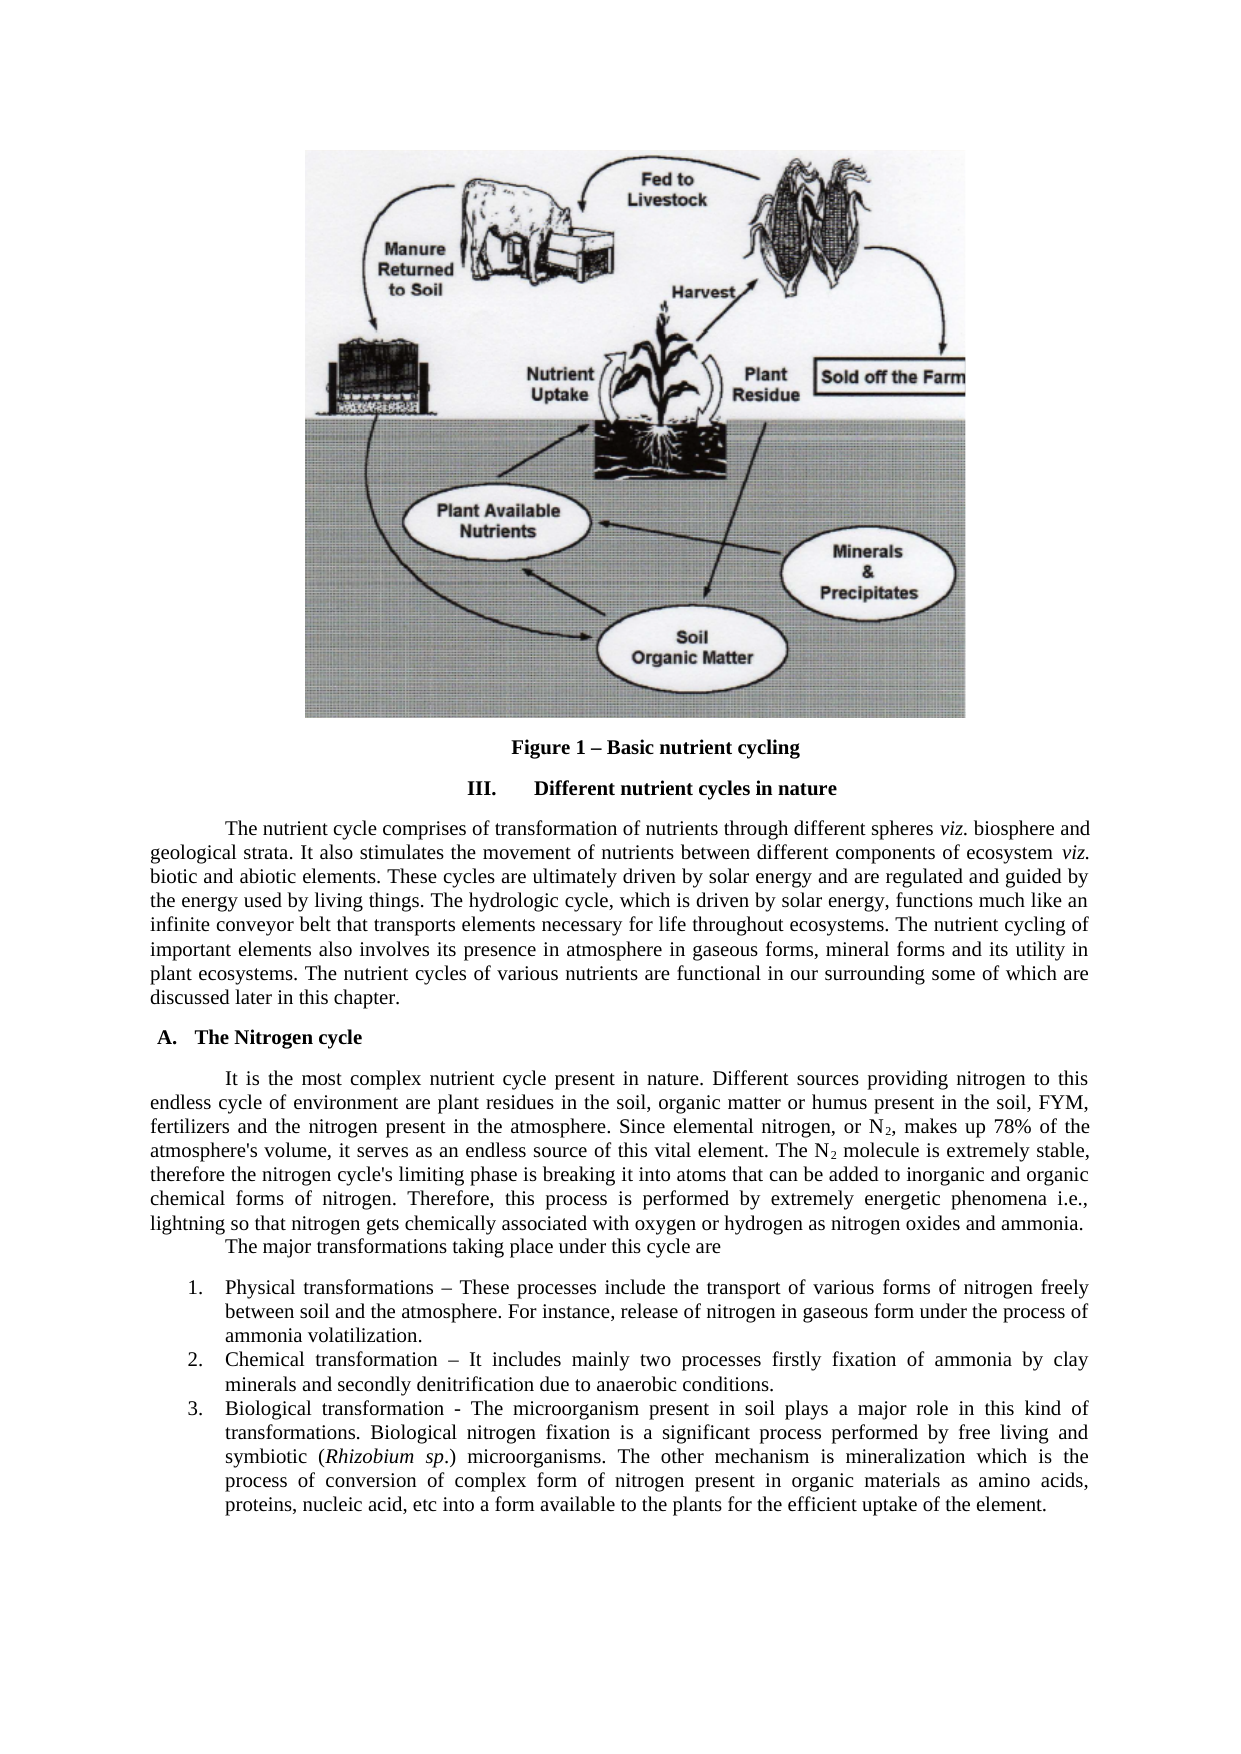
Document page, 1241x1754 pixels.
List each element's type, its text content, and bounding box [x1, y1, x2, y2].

list Physical transformations – These processes include the transport of various forms of nitrogen freely between soil and the atmosphere. For instance, release of nitrogen in gaseous form under the process of ammonia volatilization. [187, 1275, 1090, 1347]
picture [305, 150, 966, 718]
text The nutrient cycle comprises of transformation of nutrients through different spheres viz. biosphere and geological strata. It also stimulates the movement of nutrients between different components of ecosystem viz. biotic and abiotic elements. These cycles are ultimately driven by solar energy and are regulated and guided by the energy used by living things. The hydrologic cycle, which is driven by solar energy, functions much like an infinite conveyor belt that transports elements necessary for life throughout ecosystems. The nutrient cycling of important elements also involves its presence in atmosphere in gaseous forms, mineral forms and its utility in plant ecosystems. The nutrient cycles of various nutrients are functional in our surrounding some of which are discussed later in this chapter. [150, 816, 1090, 1009]
list Different nutrient cycles in nature [496, 775, 1090, 799]
text Figure 1 – Basic nutrient cycling [474, 735, 1090, 759]
list The Nitrogen cycle [157, 1025, 1090, 1049]
text It is the most complex nutrient cycle present in nature. Different sources providing nitrogen to this endless cycle of environment are plant residues in the soil, organic matter or humus present in the soil, FYM, fertilizers and the nitrogen present in the atmosphere. Since elemental nitrogen, or N2, makes up 78% of the atmosphere's volume, it serves as an endless source of this vital element. The N2 molecule is extremely stable, therefore the nitrogen cycle's limiting phase is breaking it into atoms that can be added to inorganic and organic chemical forms of nitrogen. Therefore, this process is performed by extremely energetic phenomena i.e., lightning so that nitrogen gets chemically associated with oxygen or hydrogen as nitrogen oxides and ammonia. The major transformations taking place under this cycle are [150, 1066, 1090, 1258]
list Biological transformation - The microorganism present in soil plays a major role in this kind of transformations. Biological nitrogen fixation is a significant process performed by free living and symbiotic (Rhizobium sp.) microorganisms. The other mechanism is mineralization which is the process of conversion of complex form of nitrogen present in organic materials as amino acids, proteins, nucleic acid, etc into a form available to the plants for the efficient uptake of the element. [187, 1396, 1090, 1516]
list Chemical transformation – It includes mainly two processes firstly fixation of ammonia by clay minerals and secondly denitrification due to anaerobic conditions. [187, 1347, 1090, 1396]
